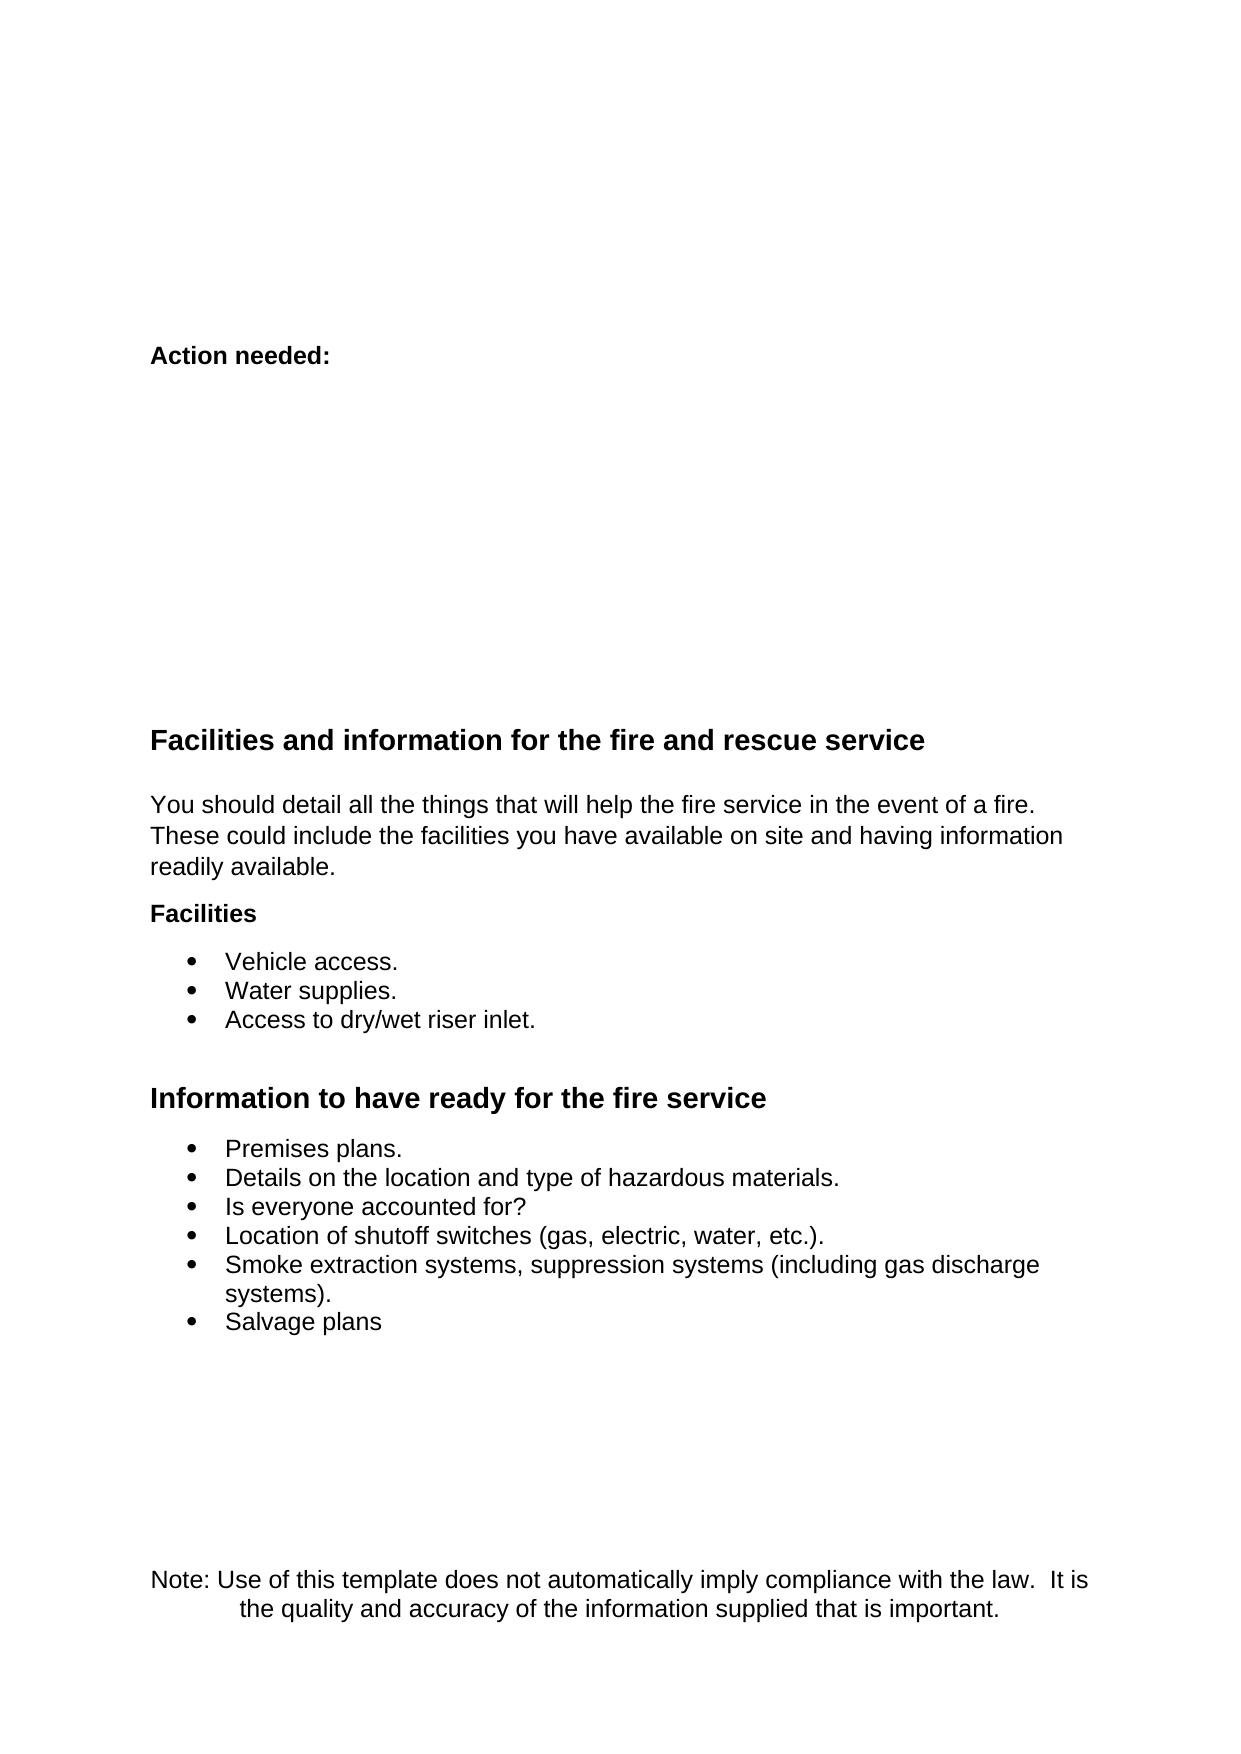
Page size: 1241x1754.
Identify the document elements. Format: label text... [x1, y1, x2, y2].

list Premises plans. [187, 1134, 1090, 1163]
list Access to dry/wet riser inlet. [187, 1005, 1090, 1034]
list Smoke extraction systems, suppression systems (including gas discharge systems). [187, 1250, 1090, 1307]
text Information to have ready for the fire service [150, 1081, 1090, 1115]
list Vehicle access. [187, 947, 1090, 976]
subtitle Facilities and information for the fire and rescue service [150, 722, 1090, 756]
text Facilities [150, 899, 1090, 928]
list Is everyone accounted for? [187, 1192, 1090, 1221]
list Water supplies. [187, 976, 1090, 1005]
list Details on the location and type of hazardous materials. [187, 1163, 1090, 1192]
list Salvage plans [187, 1307, 1090, 1336]
text Action needed: [150, 341, 1090, 369]
list Location of shutoff switches (gas, electric, water, etc.). [187, 1221, 1090, 1250]
text You should detail all the things that will help the fire service in the event of a fire. These could include the facilities you have available on site and having information readily available. [150, 759, 1090, 881]
